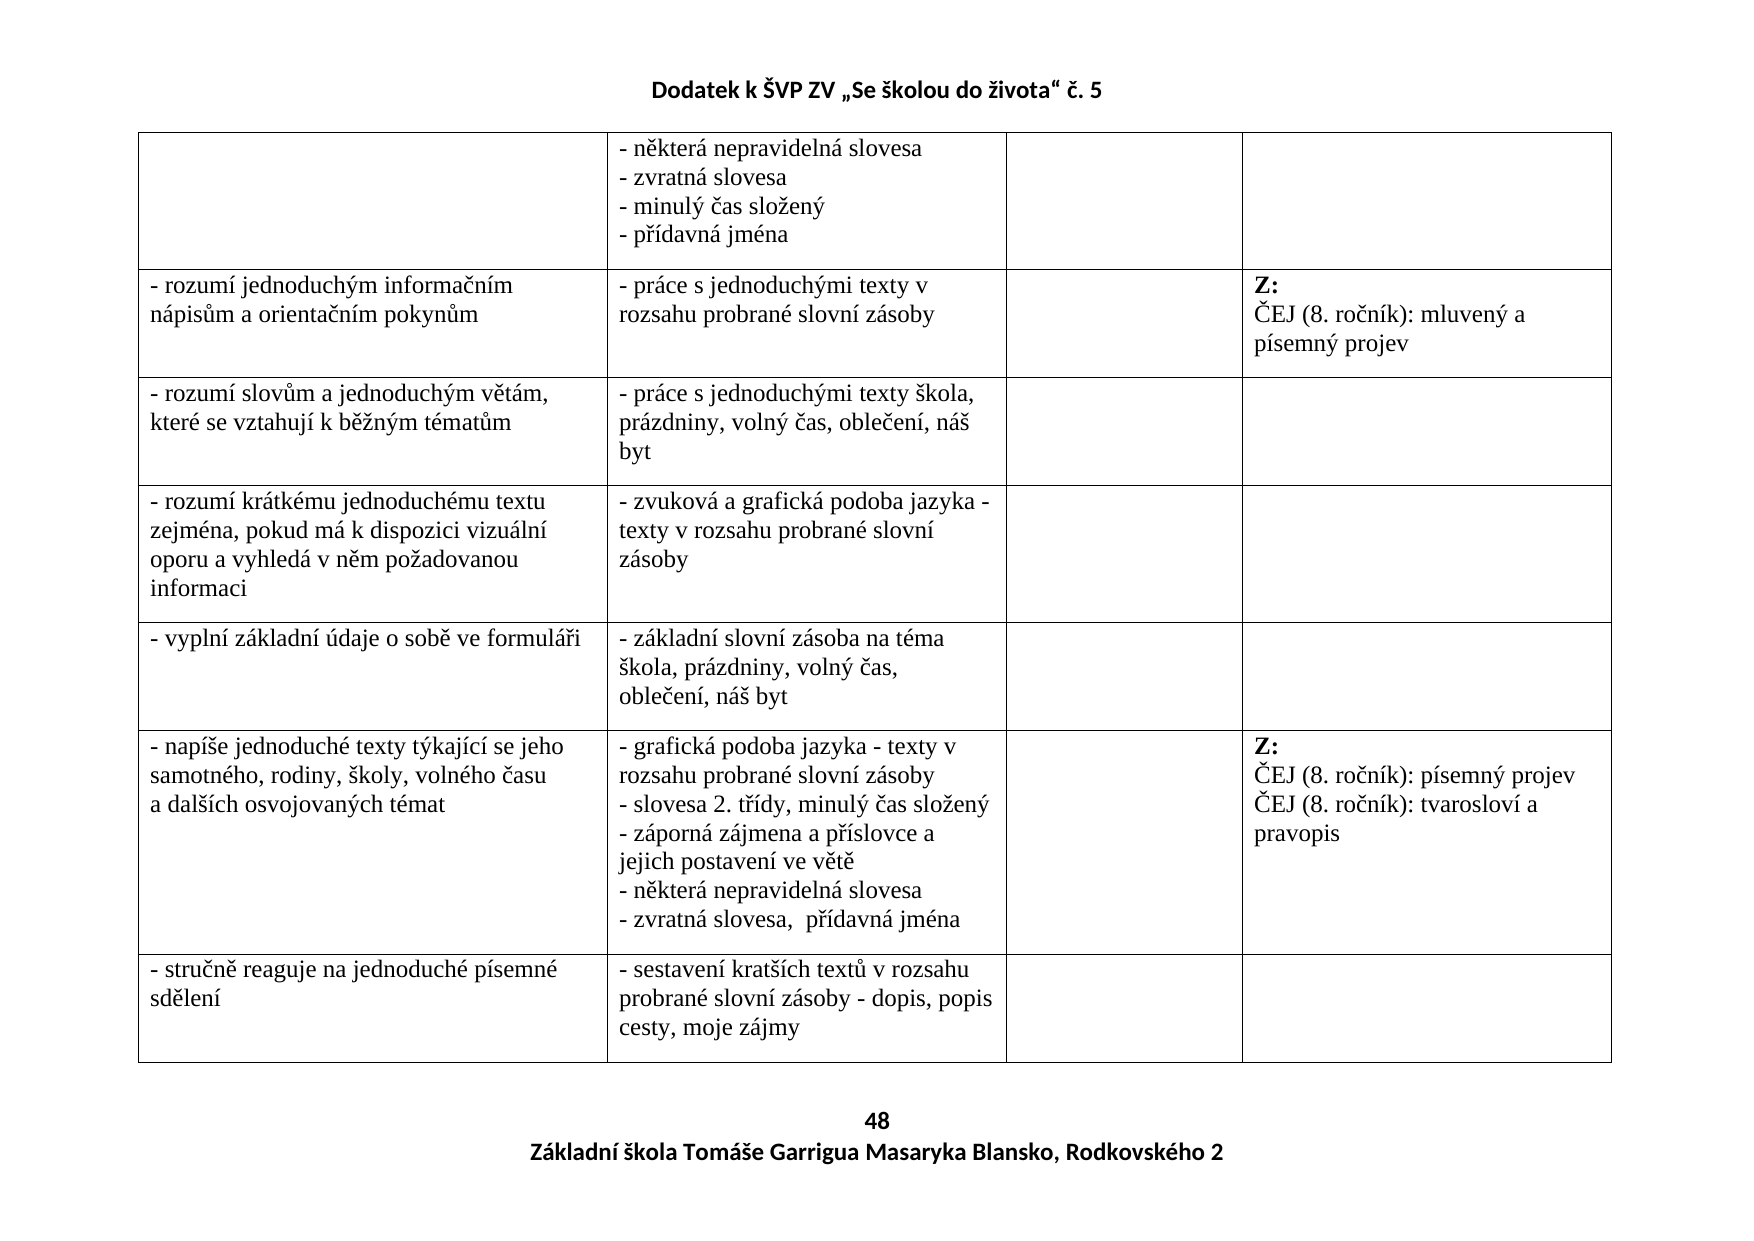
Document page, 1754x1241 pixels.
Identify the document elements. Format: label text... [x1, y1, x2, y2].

table_cell - zvuková a grafická podoba jazyka - texty v rozsahu probrané slovní zásoby [608, 486, 1006, 622]
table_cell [1243, 133, 1611, 269]
table_cell - rozumí jednoduchým informačním nápisům a orientačním pokynům [139, 270, 607, 377]
table_cell [1243, 623, 1611, 730]
table_cell - rozumí slovům a jednoduchým větám, které se vztahují k běžným tématům [139, 378, 607, 485]
table_cell [1007, 623, 1242, 730]
table_cell Z: ČEJ (8. ročník): písemný projev ČEJ (8. ročník): tvarosloví a pravopis [1243, 731, 1611, 953]
table_cell - rozumí krátkému jednoduchému textu zejména, pokud má k dispozici vizuální oporu a vyhledá v něm požadovanou informaci [139, 486, 607, 622]
table_cell - sestavení kratších textů v rozsahu probrané slovní zásoby - dopis, popis cesty, moje zájmy [608, 955, 1006, 1062]
table_cell [1007, 486, 1242, 622]
table_cell [1243, 486, 1611, 622]
table_cell - práce s jednoduchými texty v rozsahu probrané slovní zásoby [608, 270, 1006, 377]
table_cell [1007, 731, 1242, 953]
table_cell [1007, 378, 1242, 485]
table_cell - vyplní základní údaje o sobě ve formuláři [139, 623, 607, 730]
table_cell - stručně reaguje na jednoduché písemné sdělení [139, 955, 607, 1062]
table_cell Z: ČEJ (8. ročník): mluvený a písemný projev [1243, 270, 1611, 377]
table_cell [608, 133, 1006, 269]
table_cell [1243, 955, 1611, 1062]
table_cell [1007, 270, 1242, 377]
table_cell - práce s jednoduchými texty škola, prázdniny, volný čas, oblečení, náš byt [608, 378, 1006, 485]
table_cell - základní slovní zásoba na téma škola, prázdniny, volný čas, oblečení, náš byt [608, 623, 1006, 730]
table_cell - grafická podoba jazyka - texty v rozsahu probrané slovní zásoby - slovesa 2. třídy, minulý čas složený - záporná zájmena a příslovce a jejich postavení ve větě - některá nepravidelná slovesa - zvratná slovesa, přídavná jména [608, 731, 1006, 953]
table_cell [1007, 955, 1242, 1062]
table_cell - napíše jednoduché texty týkající se jeho samotného, rodiny, školy, volného času a dalších osvojovaných témat [139, 731, 607, 953]
table_cell [1007, 133, 1242, 269]
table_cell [139, 133, 607, 269]
table_cell [1243, 378, 1611, 485]
